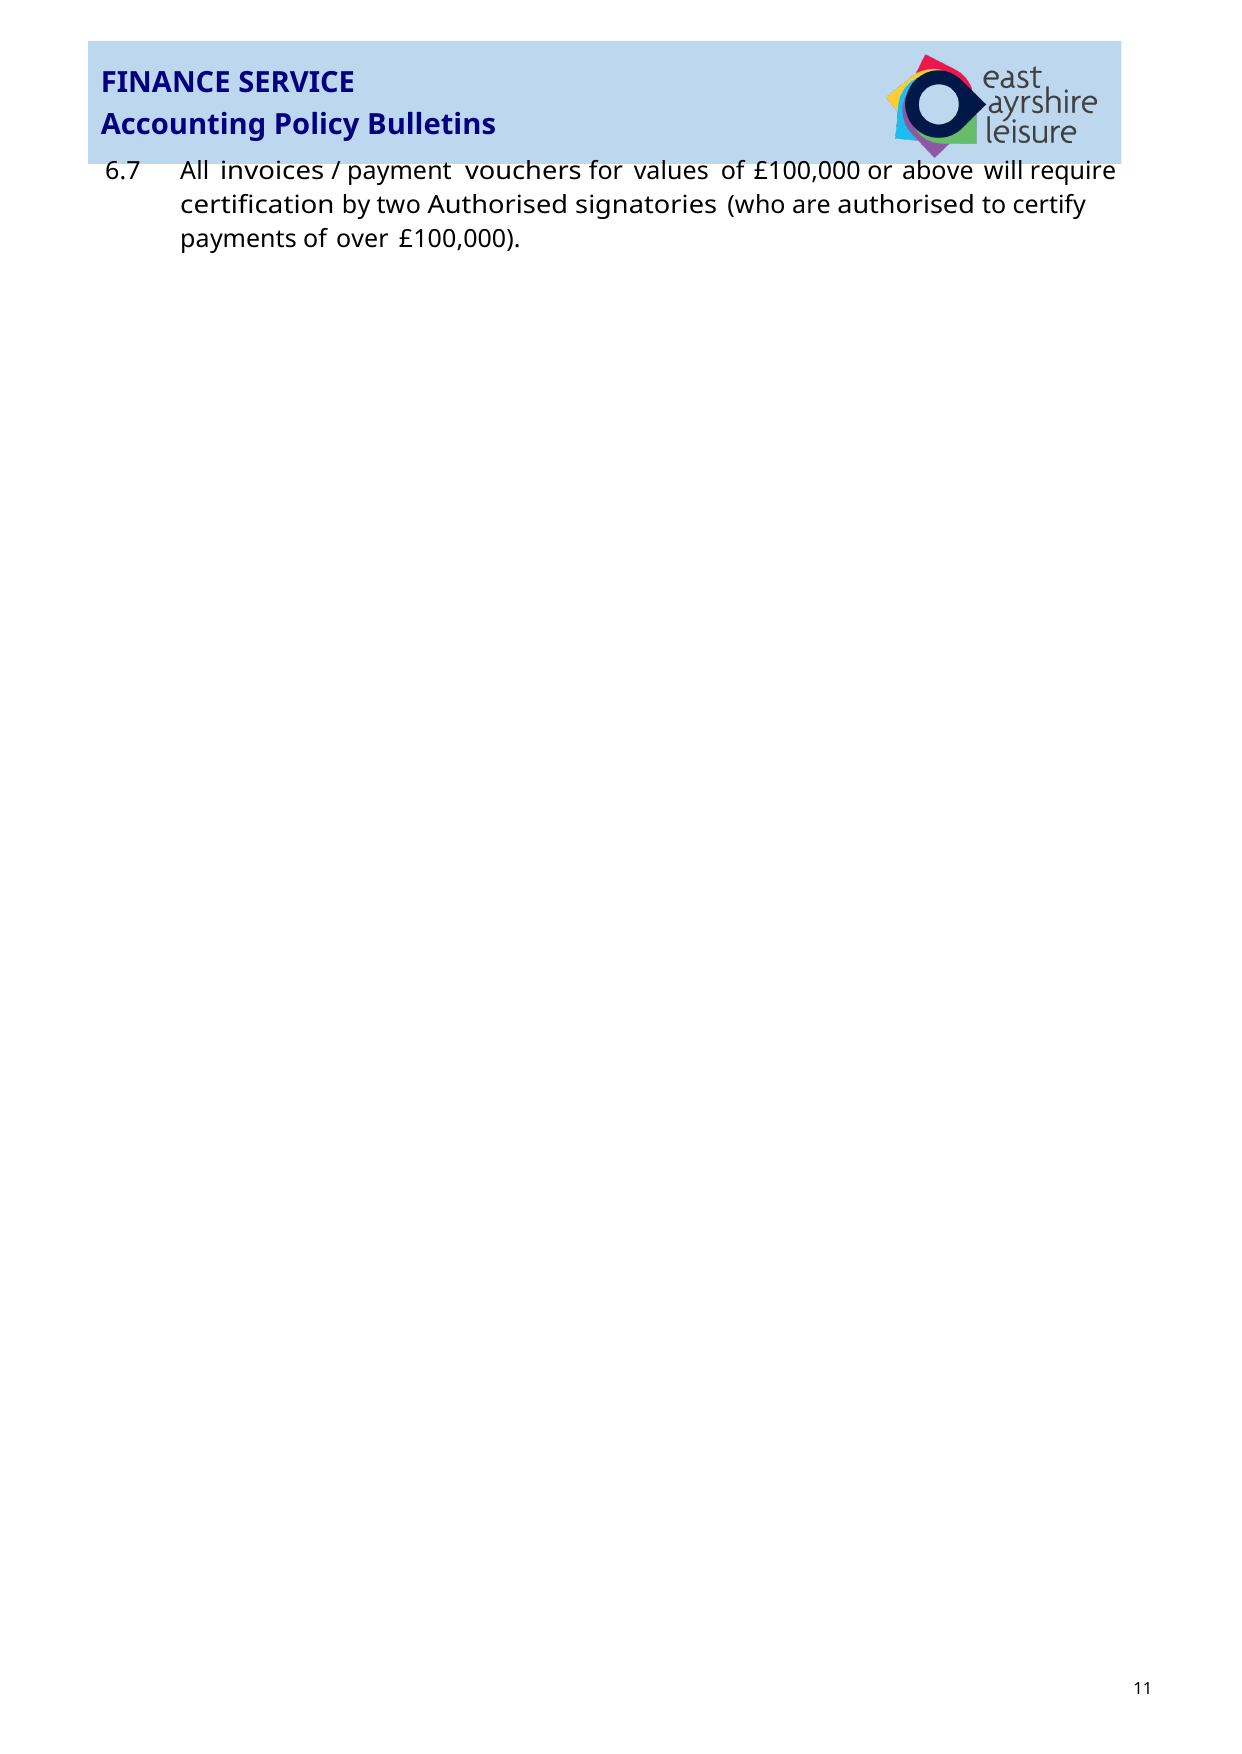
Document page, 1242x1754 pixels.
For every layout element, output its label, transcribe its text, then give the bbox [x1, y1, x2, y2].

picture [865, 40, 1127, 153]
text 6.7 All invoices / payment vouchers for values of £100,000 or above will require certification by two Authorised signatories (who are authorised to certify payments of over £100,000). [105, 153, 1144, 255]
